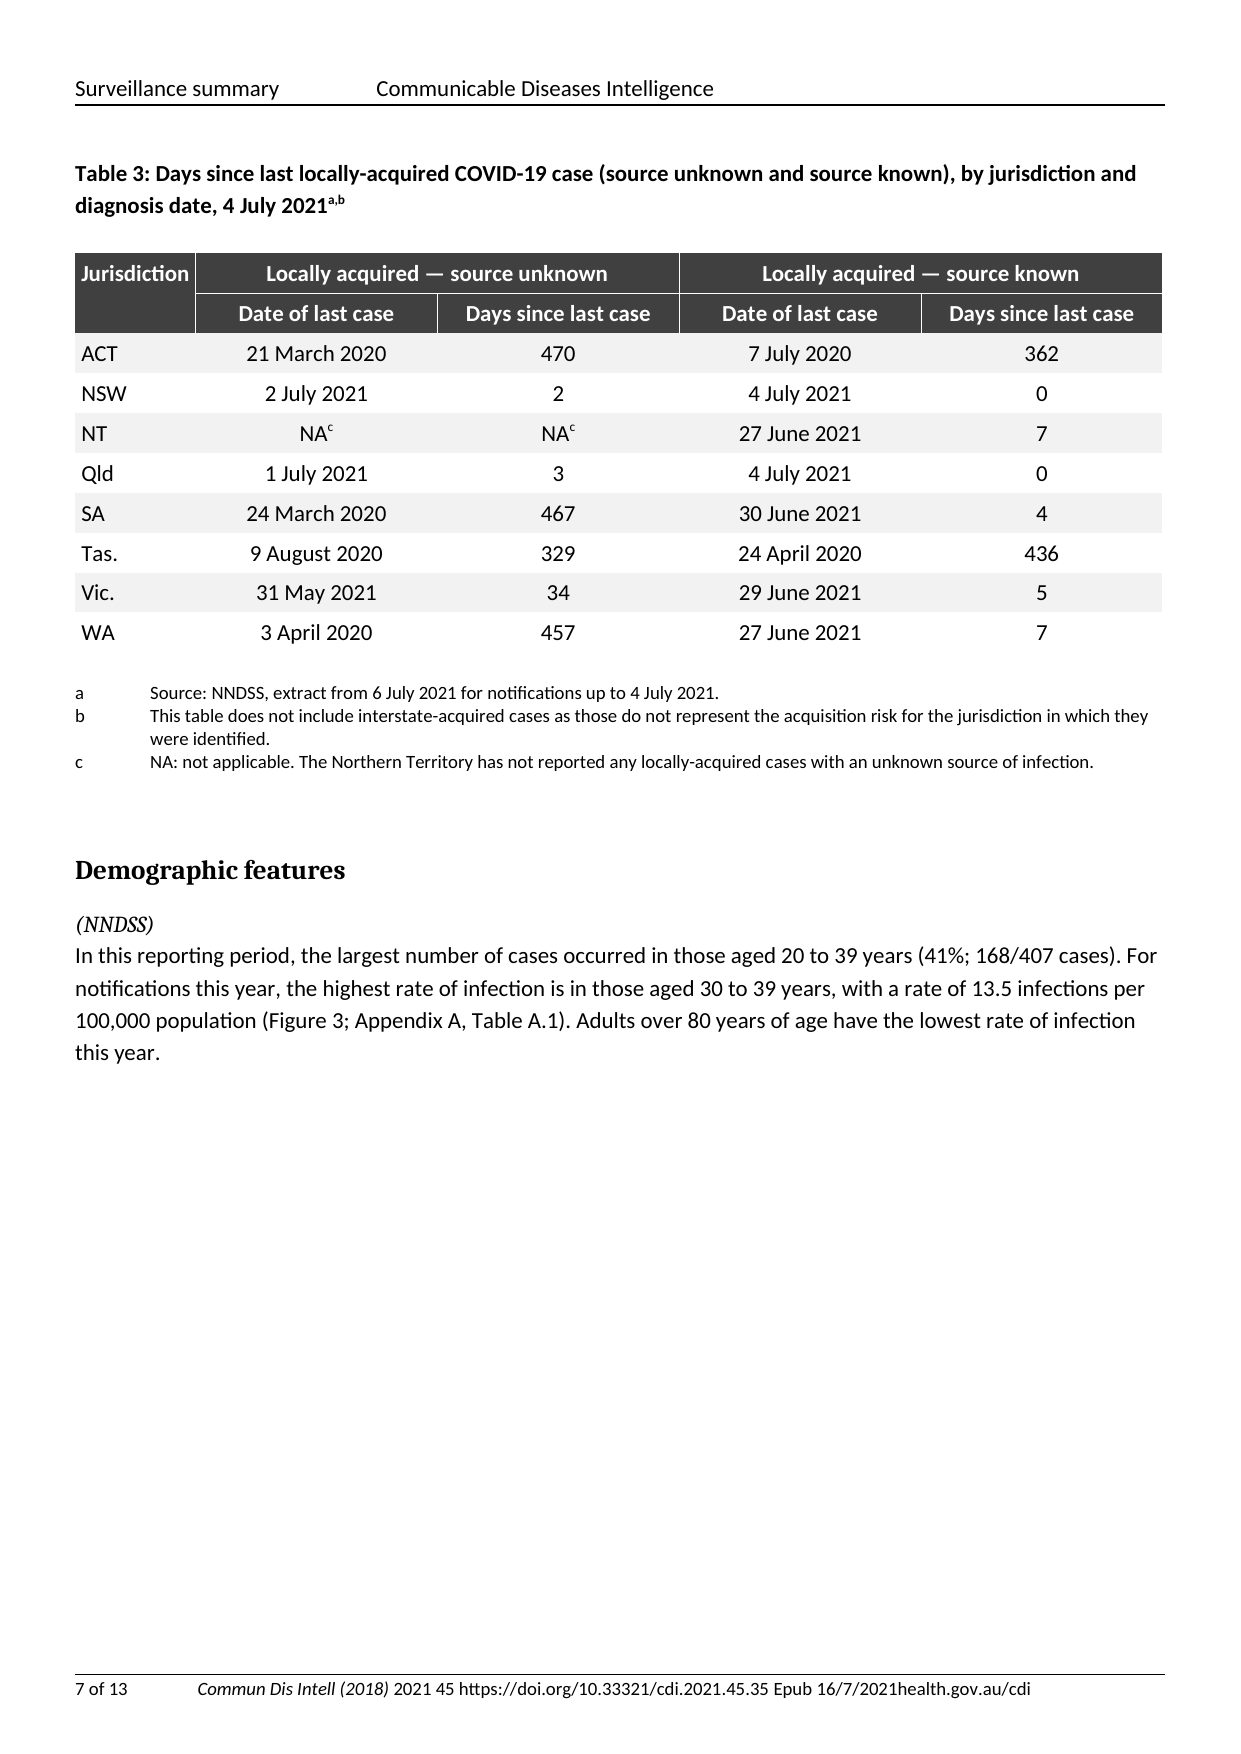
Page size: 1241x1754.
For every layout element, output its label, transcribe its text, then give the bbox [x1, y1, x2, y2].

table_cell 31 May 2021 [195, 573, 437, 612]
table_cell 4 July 2021 [679, 453, 921, 493]
text In this reporting period, the largest number of cases occurred in those aged 20 to 39 years (41%; 168/407 cases). For notifications this year, the highest rate of infection is in those aged 30 to 39 years, with a rate of 13.5 infections per 100,000 population (Figure 3; Appendix A, Table A.1). Adults over 80 years of age have the lowest rate of infection this year. [75, 942, 1165, 1066]
table_header Jurisdiction [75, 253, 195, 333]
table_cell ACT [75, 333, 195, 373]
table_cell NSW [75, 373, 195, 413]
table_cell Days since last case [438, 294, 679, 333]
table_cell 3 April 2020 [195, 613, 437, 652]
table_cell 457 [437, 613, 679, 652]
table_cell 436 [921, 533, 1162, 573]
table_cell 470 [437, 333, 679, 373]
table_cell 3 [437, 453, 679, 493]
table_cell NT [75, 413, 195, 453]
table_cell Days since last case [922, 294, 1162, 333]
table_cell 9 August 2020 [195, 533, 437, 573]
table_cell 329 [437, 533, 679, 573]
subtitle (NNDSS) [75, 912, 1165, 938]
text c NA: not applicable. The Northern Territory has not reported any locally-acquired cases with an unknown source of infection. [75, 750, 1165, 773]
table_cell Vic. [75, 573, 195, 612]
table_cell 7 [921, 413, 1162, 453]
table_cell 0 [921, 373, 1162, 413]
table_cell 27 June 2021 [679, 413, 921, 453]
table_cell 7 July 2020 [679, 333, 921, 373]
table_cell 0 [921, 453, 1162, 493]
table_cell 2 [437, 373, 679, 413]
table_header Locally acquired — source known [680, 253, 1162, 293]
table_cell SA [75, 493, 195, 533]
table_cell WA [75, 613, 195, 652]
table_cell 4 [921, 493, 1162, 533]
table_cell 7 [921, 613, 1162, 652]
table_cell NAc [195, 413, 437, 453]
table_cell Date of last case [680, 294, 921, 333]
subtitle Demographic features [75, 855, 1165, 887]
text b This table does not include interstate-acquired cases as those do not represent the acquisition risk for the jurisdiction in which they were identified. [75, 704, 1165, 750]
text Table 3: Days since last locally-acquired COVID-19 case (source unknown and source known), by jurisdiction and diagnosis date, 4 July 2021a,b [75, 159, 1165, 219]
table_cell 30 June 2021 [679, 493, 921, 533]
table_cell 2 July 2021 [195, 373, 437, 413]
table_cell Tas. [75, 533, 195, 573]
table_cell Qld [75, 453, 195, 493]
table_header Locally acquired — source unknown [196, 253, 679, 293]
table_cell 21 March 2020 [195, 333, 437, 373]
table_cell 24 April 2020 [679, 533, 921, 573]
table_cell 24 March 2020 [195, 493, 437, 533]
table_cell 467 [437, 493, 679, 533]
table_cell 34 [437, 573, 679, 612]
table_cell 27 June 2021 [679, 613, 921, 652]
table_cell NAc [437, 413, 679, 453]
table_cell 4 July 2021 [679, 373, 921, 413]
text a Source: NNDSS, extract from 6 July 2021 for notifications up to 4 July 2021. [75, 682, 1165, 704]
table_cell 5 [921, 573, 1162, 612]
table_cell 1 July 2021 [195, 453, 437, 493]
table_cell 362 [921, 333, 1162, 373]
table_cell 29 June 2021 [679, 573, 921, 612]
table_cell Date of last case [196, 294, 437, 333]
